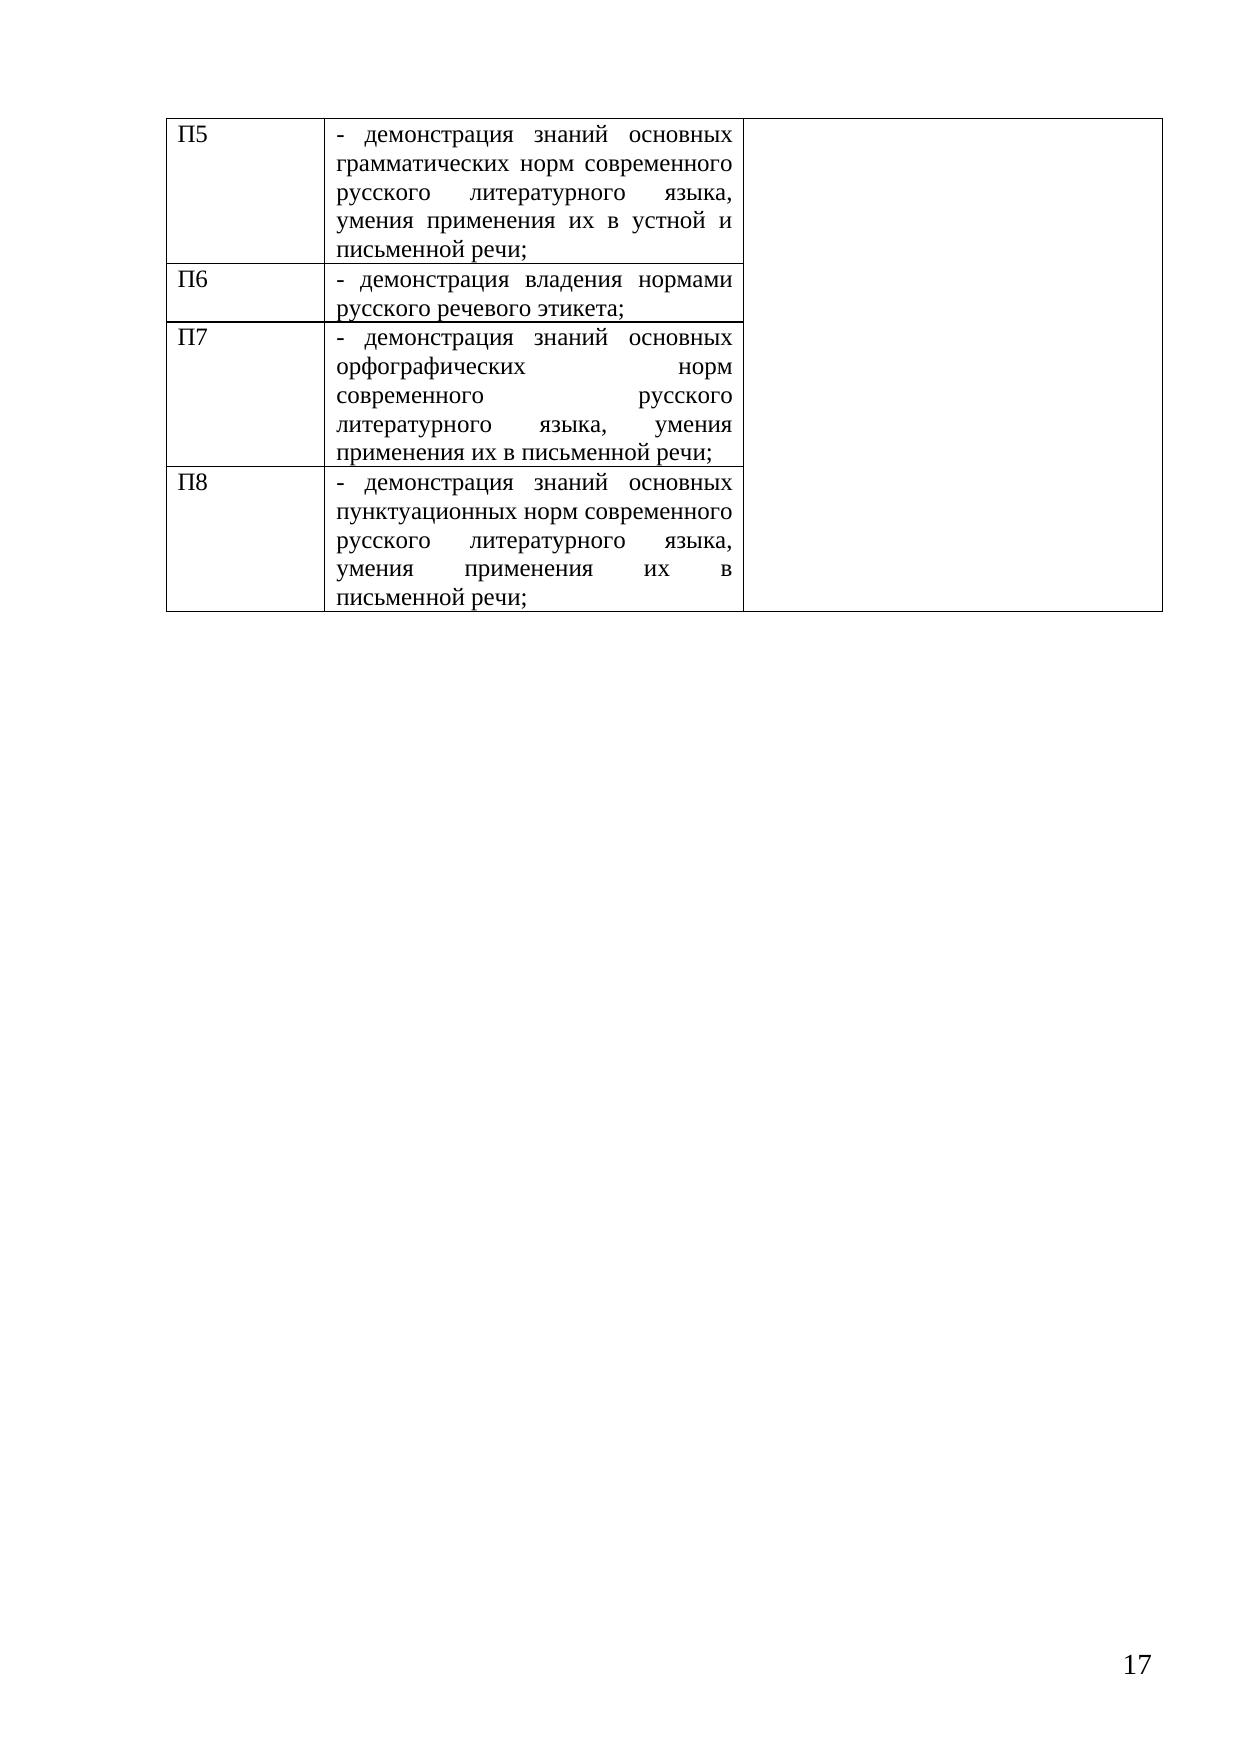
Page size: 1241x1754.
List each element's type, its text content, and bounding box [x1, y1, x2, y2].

table_cell - демонстрация знаний основных орфографических норм современного русского литературного языка, умения применения их в письменной речи; [325, 323, 743, 466]
table_cell П5 [167, 119, 324, 263]
table_cell - демонстрация знаний основных грамматических норм современного русского литературного языка, умения применения их в устной и письменной речи; [325, 119, 743, 263]
table_cell П7 [167, 323, 324, 466]
table_cell П8 [167, 467, 324, 611]
table_cell П6 [167, 264, 324, 321]
table_cell - демонстрация владения нормами русского речевого этикета; [325, 264, 743, 321]
table_cell - демонстрация знаний основных пунктуационных норм современного русского литературного языка, умения применения их в письменной речи; [325, 467, 743, 611]
